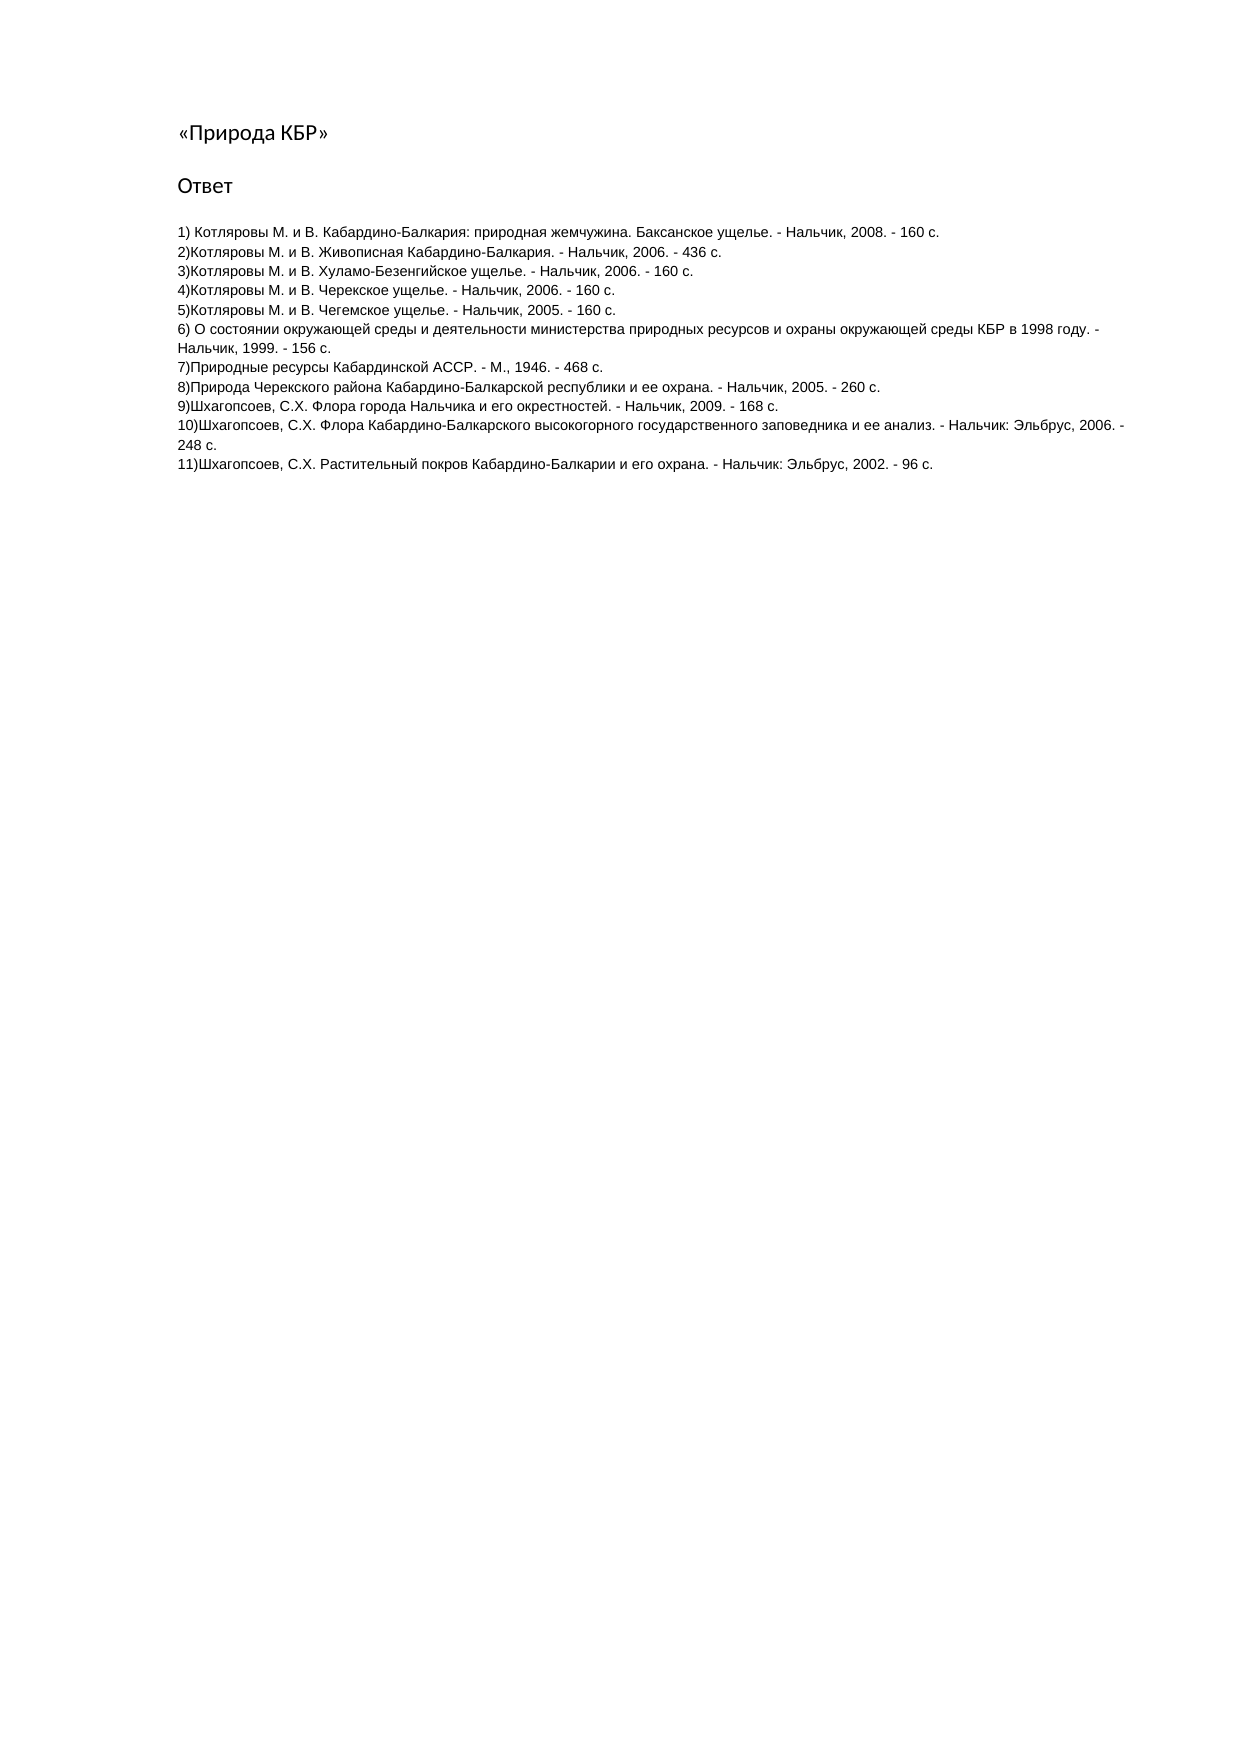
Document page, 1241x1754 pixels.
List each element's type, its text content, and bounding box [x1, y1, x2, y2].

text «Природа КБР» [177, 118, 1152, 146]
text 1) Котляровы М. и В. Кабардино-Балкария: природная жемчужина. Баксанское ущелье. - Нальчик, 2008. - 160 с. 2)Котляровы М. и В. Живописная Кабардино-Балкария. - Нальчик, 2006. - 436 с. 3)Котляровы М. и В. Хуламо-Безенгийское ущелье. - Нальчик, 2006. - 160 с. 4)Котляровы М. и В. Черекское ущелье. - Нальчик, 2006. - 160 с. 5)Котляровы М. и В. Чегемское ущелье. - Нальчик, 2005. - 160 с. 6) О состоянии окружающей среды и деятельности министерства природных ресурсов и охраны окружающей среды КБР в 1998 году. - Нальчик, 1999. - 156 с. 7)Природные ресурсы Кабардинской АССР. - М., 1946. - 468 с. 8)Природа Черекского района Кабардино-Балкарской республики и ее охрана. - Нальчик, 2005. - 260 с. 9)Шхагопсоев, С.Х. Флора города Нальчика и его окрестностей. - Нальчик, 2009. - 168 с. 10)Шхагопсоев, С.Х. Флора Кабардино-Балкарского высокогорного государственного заповедника и ее анализ. - Нальчик: Эльбрус, 2006. - 248 с. 11)Шхагопсоев, С.Х. Растительный покров Кабардино-Балкарии и его охрана. - Нальчик: Эльбрус, 2002. - 96 с. [177, 224, 1152, 472]
text Ответ [177, 171, 1152, 199]
